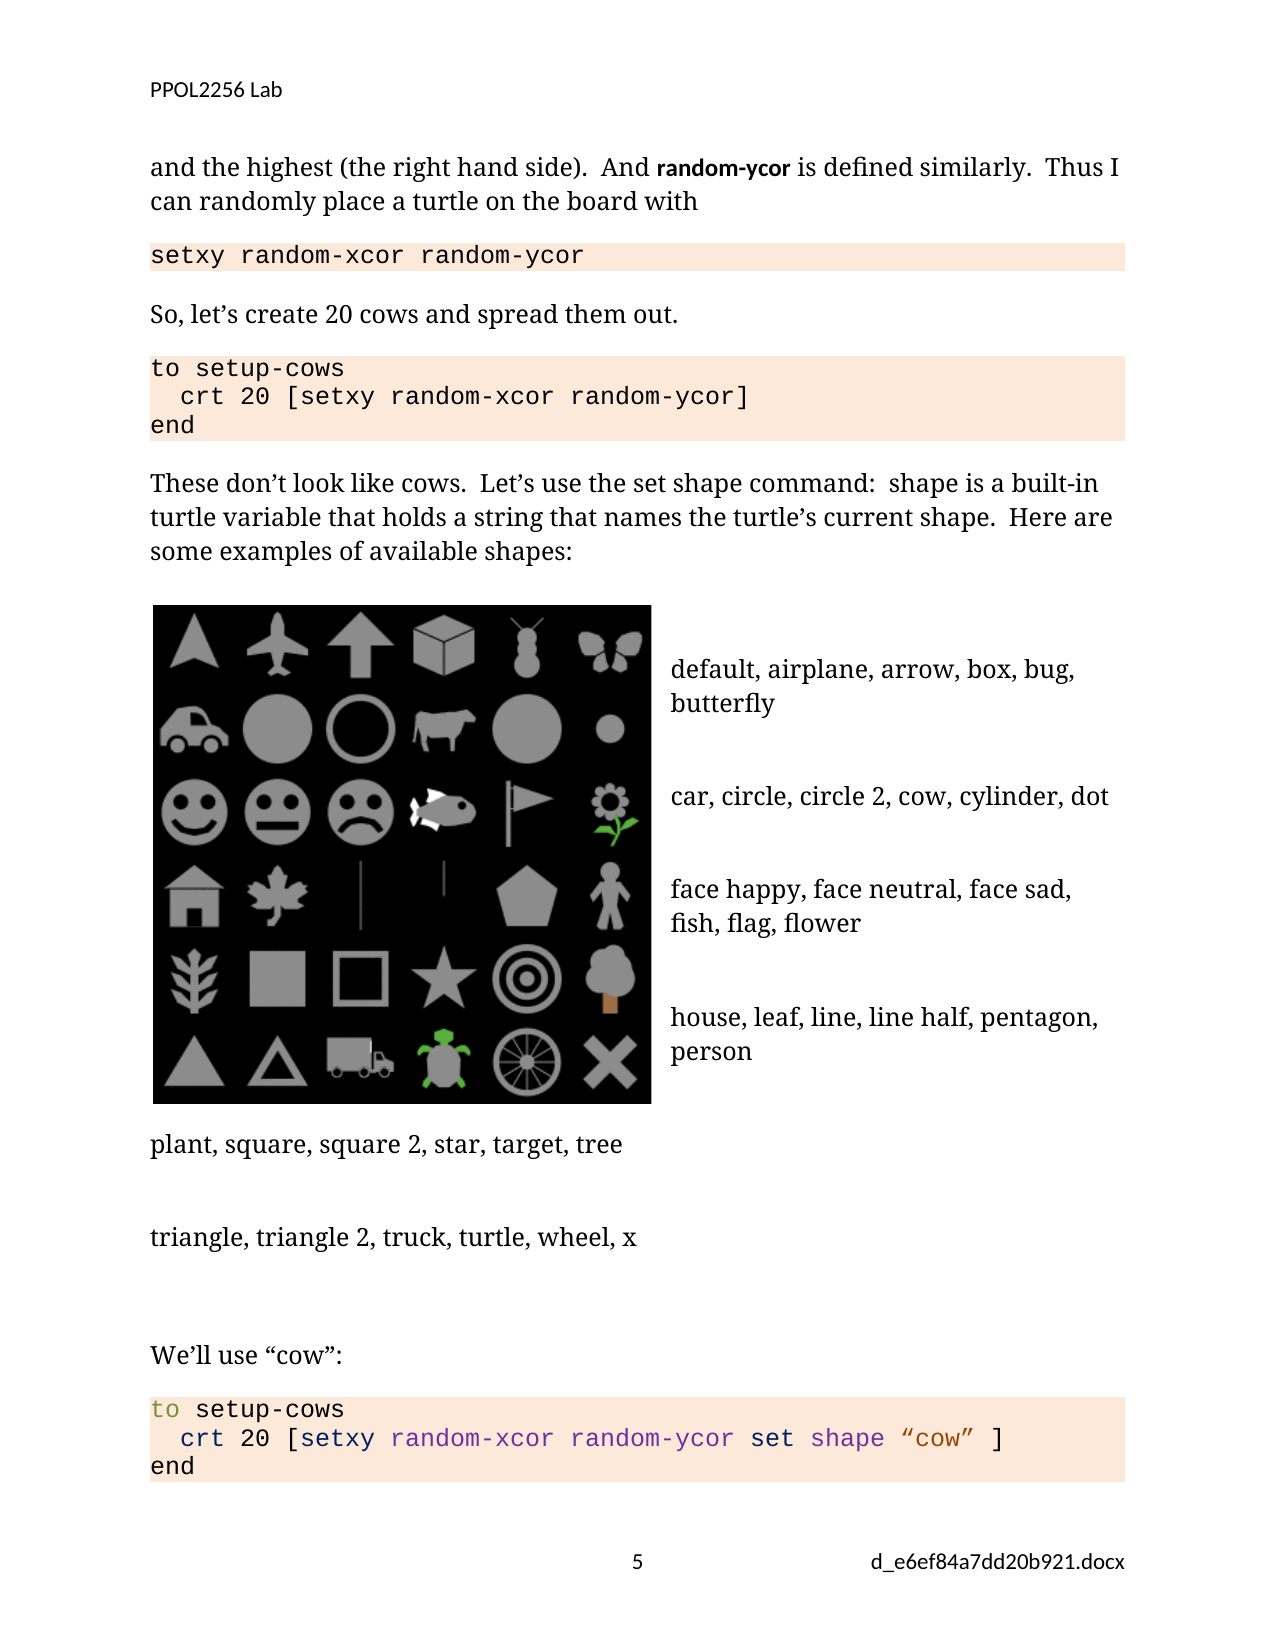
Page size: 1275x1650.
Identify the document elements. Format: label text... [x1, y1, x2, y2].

text We’ll use “cow”: [150, 1338, 1125, 1372]
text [150, 150, 1125, 218]
text triangle, triangle 2, truck, turtle, wheel, x [150, 1219, 1125, 1254]
text These don’t look like cows. Let’s use the set shape command: shape is a built-in turtle variable that holds a string that names the turtle’s current shape. Here are some examples of available shapes: [150, 466, 1125, 568]
text end [150, 1453, 1125, 1482]
text crt 20 [setxy random-xcor random-ycor] [150, 384, 1125, 412]
text to setup-cows [150, 356, 1125, 384]
text face happy, face neutral, face sad, fish, flag, flower [652, 872, 1125, 974]
text crt 20 [setxy random-xcor random-ycor set shape “cow” ] [150, 1425, 1125, 1453]
text setxy random-xcor random-ycor [150, 243, 1125, 271]
picture [153, 605, 652, 1104]
text plant, square, square 2, star, target, tree [150, 1126, 1125, 1194]
text default, airplane, arrow, box, bug, butterfly [150, 593, 1125, 754]
text house, leaf, line, line half, pentagon, person [652, 999, 1125, 1101]
text So, let’s create 20 cows and spread them out. [150, 296, 1125, 331]
text car, circle, circle 2, cow, cylinder, dot [652, 779, 1125, 847]
text end [150, 412, 1125, 441]
text to setup-cows [150, 1397, 1125, 1425]
